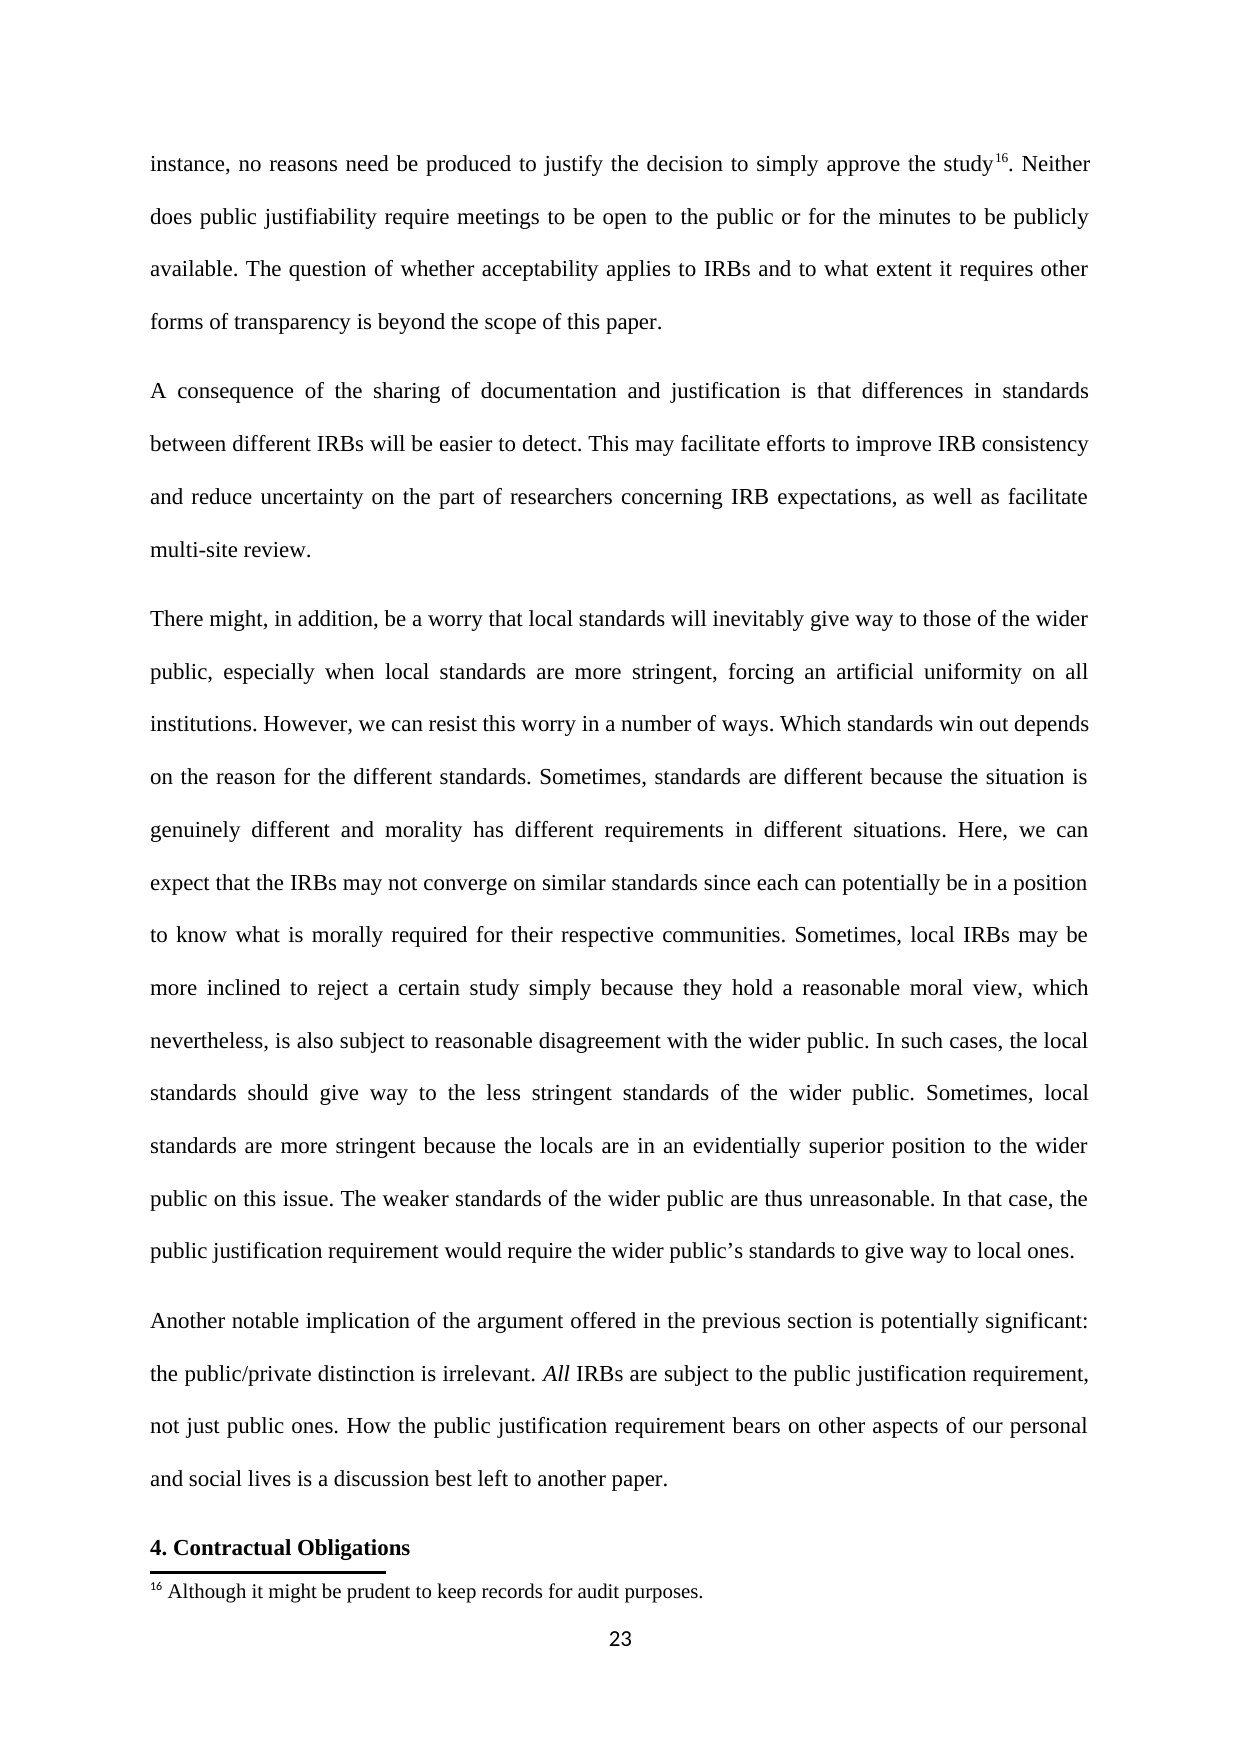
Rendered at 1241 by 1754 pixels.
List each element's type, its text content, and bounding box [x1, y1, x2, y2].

text 4. Contractual Obligations [150, 1534, 1090, 1561]
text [150, 150, 1090, 334]
text Another notable implication of the argument offered in the previous section is potentially significant: the public/private distinction is irrelevant. All IRBs are subject to the public justification requirement, not just public ones. How the public justification requirement bears on other aspects of our personal and social lives is a discussion best left to another paper. [150, 1307, 1090, 1491]
text A consequence of the sharing of documentation and justification is that differences in standards between different IRBs will be easier to detect. This may facilitate efforts to improve IRB consistency and reduce uncertainty on the part of researchers concerning IRB expectations, as well as facilitate multi-site review. [150, 377, 1090, 562]
text There might, in addition, be a worry that local standards will inevitably give way to those of the wider public, especially when local standards are more stringent, forcing an artificial uniformity on all institutions. However, we can resist this worry in a number of ways. Which standards win out depends on the reason for the different standards. Sometimes, standards are different because the situation is genuinely different and morality has different requirements in different situations. Here, we can expect that the IRBs may not converge on similar standards since each can potentially be in a position to know what is morally required for their respective communities. Sometimes, local IRBs may be more inclined to reject a certain study simply because they hold a reasonable moral view, which nevertheless, is also subject to reasonable disagreement with the wider public. In such cases, the local standards should give way to the less stringent standards of the wider public. Sometimes, local standards are more stringent because the locals are in an evidentially superior position to the wider public on this issue. The weaker standards of the wider public are thus unreasonable. In that case, the public justification requirement would require the wider public’s standards to give way to local ones. [150, 605, 1090, 1264]
